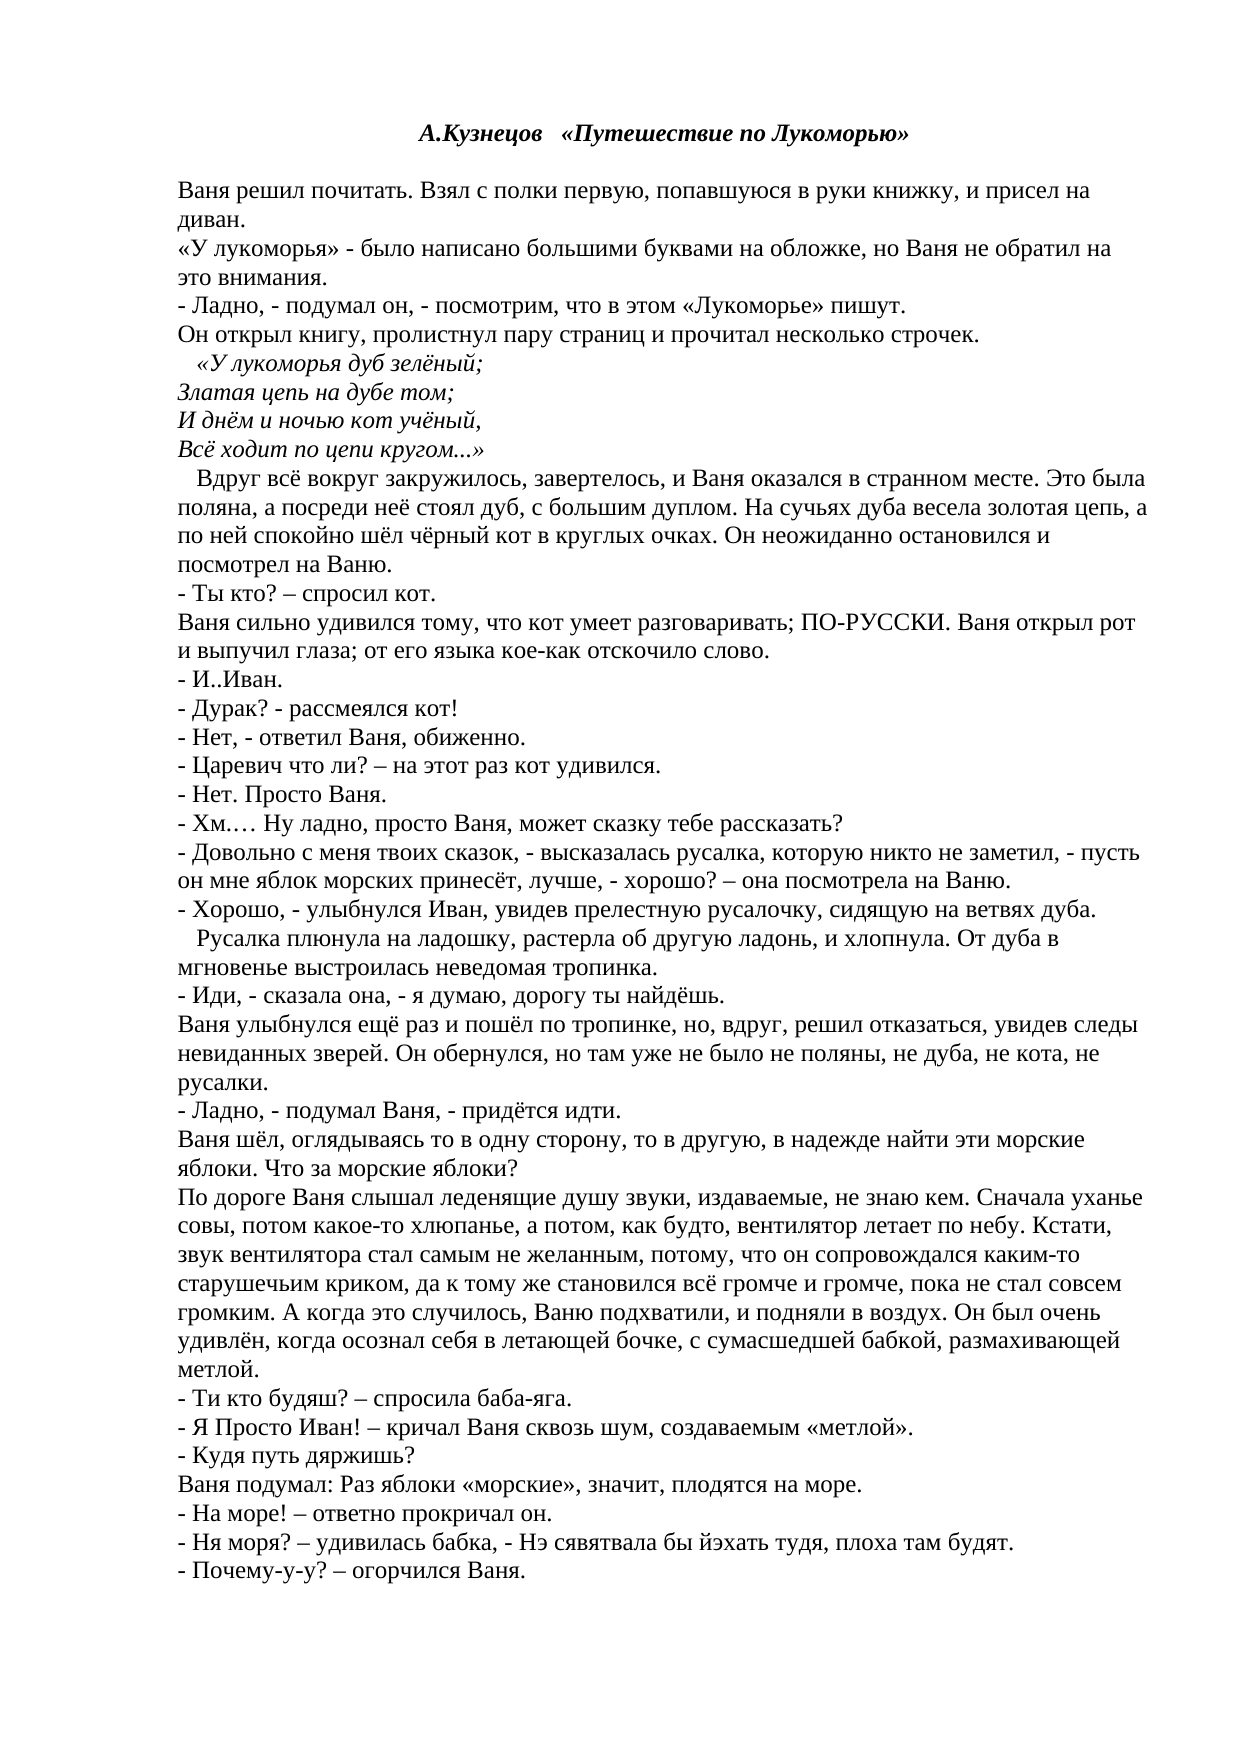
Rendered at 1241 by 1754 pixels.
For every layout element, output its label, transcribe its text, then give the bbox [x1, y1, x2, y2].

text - Хорошо, - улыбнулся Иван, увидев прелестную русалочку, сидящую на ветвях дуба. [177, 894, 1152, 923]
text - Нет, - ответил Ваня, обиженно. [177, 722, 1152, 751]
text Ваня решил почитать. Взял с полки первую, попавшуюся в руки книжку, и присел на диван. [177, 176, 1152, 233]
text Русалка плюнула на ладошку, растерла об другую ладонь, и хлопнула. От дуба в мгновенье выстроилась неведомая тропинка. [177, 923, 1152, 981]
text По дороге Ваня слышал леденящие душу звуки, издаваемые, не знаю кем. Сначала уханье совы, потом какое-то хлюпанье, а потом, как будто, вентилятор летает по небу. Кстати, звук вентилятора стал самым не желанным, потому, что он сопровождался каким-то старушечьим криком, да к тому же становился всё громче и громче, пока не стал совсем громким. А когда это случилось, Ваню подхватили, и подняли в воздух. Он был очень удивлён, когда осознал себя в летающей бочке, с сумасшедшей бабкой, размахивающей метлой. [177, 1182, 1152, 1383]
text Он открыл книгу, пролистнул пару страниц и прочитал несколько строчек. [177, 319, 1152, 348]
text - И..Иван. [177, 664, 1152, 693]
text - Нет. Просто Ваня. [177, 779, 1152, 808]
text Ваня улыбнулся ещё раз и пошёл по тропинке, но, вдруг, решил отказаться, увидев следы невиданных зверей. Он обернулся, но там уже не было не поляны, не дуба, не кота, не русалки. [177, 1009, 1152, 1096]
text - Довольно с меня твоих сказок, - высказалась русалка, которую никто не заметил, - пусть он мне яблок морских принесёт, лучше, - хорошо? – она посмотрела на Ваню. [177, 837, 1152, 894]
text «У лукоморья» - было написано большими буквами на обложке, но Ваня не обратил на это внимания. [177, 233, 1152, 291]
text - Ня моря? – удивилась бабка, - Нэ сявятвала бы йэхать тудя, плоха там будят. [177, 1527, 1152, 1556]
text - Я Просто Иван! – кричал Ваня сквозь шум, создаваемым «метлой». [177, 1412, 1152, 1441]
text «У лукоморья дуб зелёный; [177, 348, 1152, 377]
text - Ты кто? – спросил кот. [177, 578, 1152, 607]
text Ваня сильно удивился тому, что кот умеет разговаривать; ПО-РУССКИ. Ваня открыл рот и выпучил глаза; от его языка кое-как отскочило слово. [177, 607, 1152, 664]
text - Ти кто будяш? – спросила баба-яга. [177, 1383, 1152, 1412]
text - На море! – ответно прокричал он. [177, 1498, 1152, 1527]
text - Царевич что ли? – на этот раз кот удивился. [177, 751, 1152, 779]
text - Кудя путь дяржишь? [177, 1441, 1152, 1469]
text - Дурак? - рассмеялся кот! [177, 693, 1152, 722]
text Ваня подумал: Раз яблоки «морские», значит, плодятся на море. [177, 1469, 1152, 1498]
text Всё ходит по цепи кругом...» [177, 434, 1152, 463]
text - Почему-у-у? – огорчился Ваня. [177, 1556, 1152, 1584]
text - Хм.… Ну ладно, просто Ваня, может сказку тебе рассказать? [177, 808, 1152, 837]
text - Ладно, - подумал он, - посмотрим, что в этом «Лукоморье» пишут. [177, 291, 1152, 319]
text А.Кузнецов «Путешествие по Лукоморью» [177, 118, 1152, 147]
text Ваня шёл, оглядываясь то в одну сторону, то в другую, в надежде найти эти морские яблоки. Что за морские яблоки? [177, 1124, 1152, 1182]
text Вдруг всё вокруг закружилось, завертелось, и Ваня оказался в странном месте. Это была поляна, а посреди неё стоял дуб, с большим дуплом. На сучьях дуба весела золотая цепь, а по ней спокойно шёл чёрный кот в круглых очках. Он неожиданно остановился и посмотрел на Ваню. [177, 463, 1152, 578]
text - Иди, - сказала она, - я думаю, дорогу ты найдёшь. [177, 981, 1152, 1009]
text - Ладно, - подумал Ваня, - придётся идти. [177, 1096, 1152, 1124]
text Златая цепь на дубе том; [177, 377, 1152, 406]
text И днём и ночью кот учёный, [177, 406, 1152, 434]
